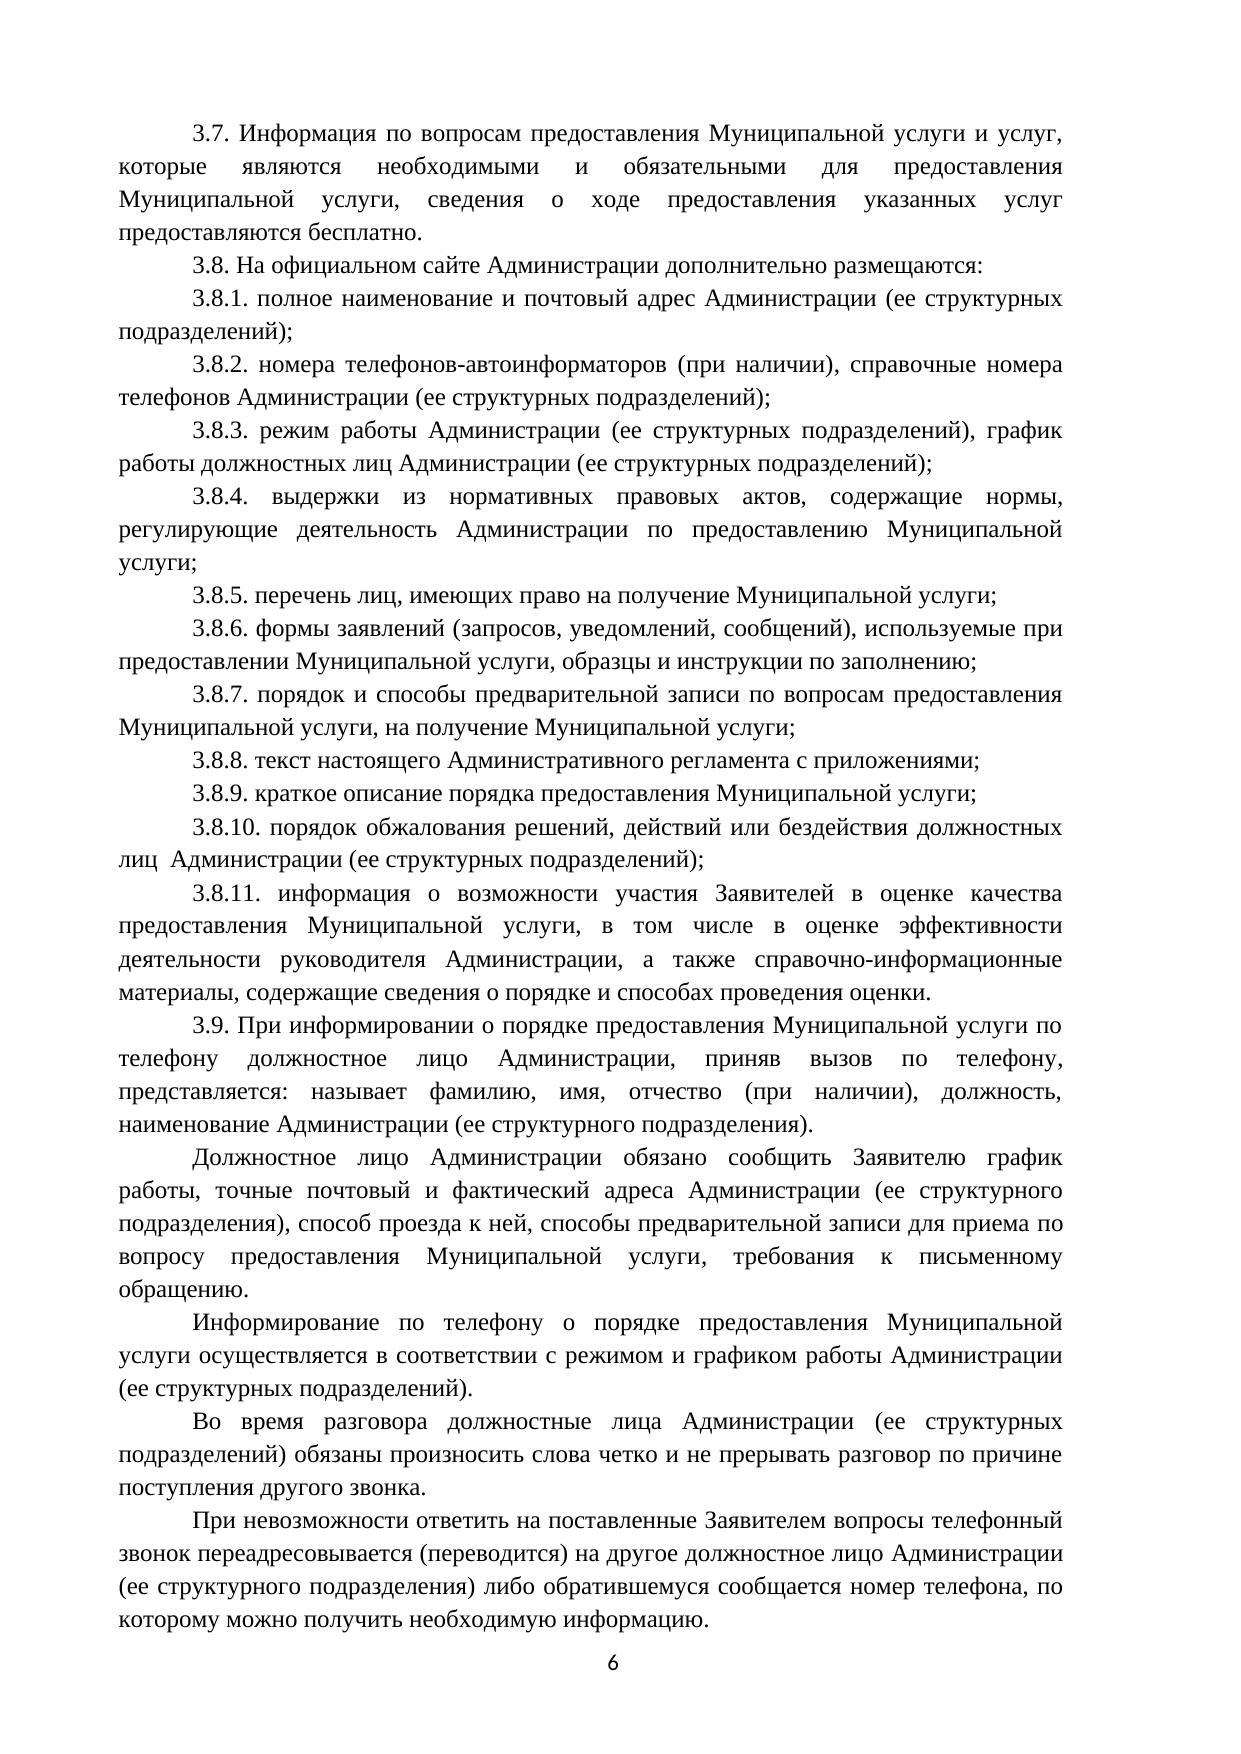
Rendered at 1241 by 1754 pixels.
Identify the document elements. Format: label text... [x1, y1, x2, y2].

list При невозможности ответить на поставленные Заявителем вопросы телефонный звонок переадресовывается (переводится) на другое должностное лицо Администрации (ее структурного подразделения) либо обратившемуся сообщается номер телефона, по которому можно получить необходимую информацию. [118, 1505, 1063, 1633]
list 3.8.4. выдержки из нормативных правовых актов, содержащие нормы, регулирующие деятельность Администрации по предоставлению Муниципальной услуги; [118, 481, 1063, 576]
list 3.8.6. формы заявлений (запросов, уведомлений, сообщений), используемые при предоставлении Муниципальной услуги, образцы и инструкции по заполнению; [118, 613, 1063, 675]
list 3.8.5. перечень лиц, имеющих право на получение Муниципальной услуги; [118, 580, 1063, 609]
list 3.8.3. режим работы Администрации (ее структурных подразделений), график работы должностных лиц Администрации (ее структурных подразделений); [118, 415, 1063, 477]
list 3.9. При информировании о порядке предоставления Муниципальной услуги по телефону должностное лицо Администрации, приняв вызов по телефону, представляется: называет фамилию, имя, отчество (при наличии), должность, наименование Администрации (ее структурного подразделения). [118, 1010, 1063, 1137]
list Во время разговора должностные лица Администрации (ее структурных подразделений) обязаны произносить слова четко и не прерывать разговор по причине поступления другого звонка. [118, 1406, 1063, 1501]
list 3.8.11. информация о возможности участия Заявителей в оценке качества предоставления Муниципальной услуги, в том числе в оценке эффективности деятельности руководителя Администрации, а также справочно-информационные материалы, содержащие сведения о порядке и способах проведения оценки. [118, 878, 1063, 1005]
list Информирование по телефону о порядке предоставления Муниципальной услуги осуществляется в соответствии с режимом и графиком работы Администрации (ее структурных подразделений). [118, 1307, 1063, 1402]
list 3.7. Информация по вопросам предоставления Муниципальной услуги и услуг, которые являются необходимыми и обязательными для предоставления Муниципальной услуги, сведения о ходе предоставления указанных услуг предоставляются бесплатно. [118, 118, 1063, 246]
list 3.8.7. порядок и способы предварительной записи по вопросам предоставления Муниципальной услуги, на получение Муниципальной услуги; [118, 679, 1063, 741]
list 3.8.1. полное наименование и почтовый адрес Администрации (ее структурных подразделений); [118, 283, 1063, 345]
list Должностное лицо Администрации обязано сообщить Заявителю график работы, точные почтовый и фактический адреса Администрации (ее структурного подразделения), способ проезда к ней, способы предварительной записи для приема по вопросу предоставления Муниципальной услуги, требования к письменному обращению. [118, 1142, 1063, 1303]
list 3.8.2. номера телефонов-автоинформаторов (при наличии), справочные номера телефонов Администрации (ее структурных подразделений); [118, 349, 1063, 411]
list 3.8.9. краткое описание порядка предоставления Муниципальной услуги; [118, 778, 1063, 807]
list 3.8.8. текст настоящего Административного регламента с приложениями; [118, 746, 1063, 774]
list 3.8.10. порядок обжалования решений, действий или бездействия должностных лиц Администрации (ее структурных подразделений); [118, 812, 1063, 873]
list 3.8. На официальном сайте Администрации дополнительно размещаются: [118, 250, 1063, 279]
